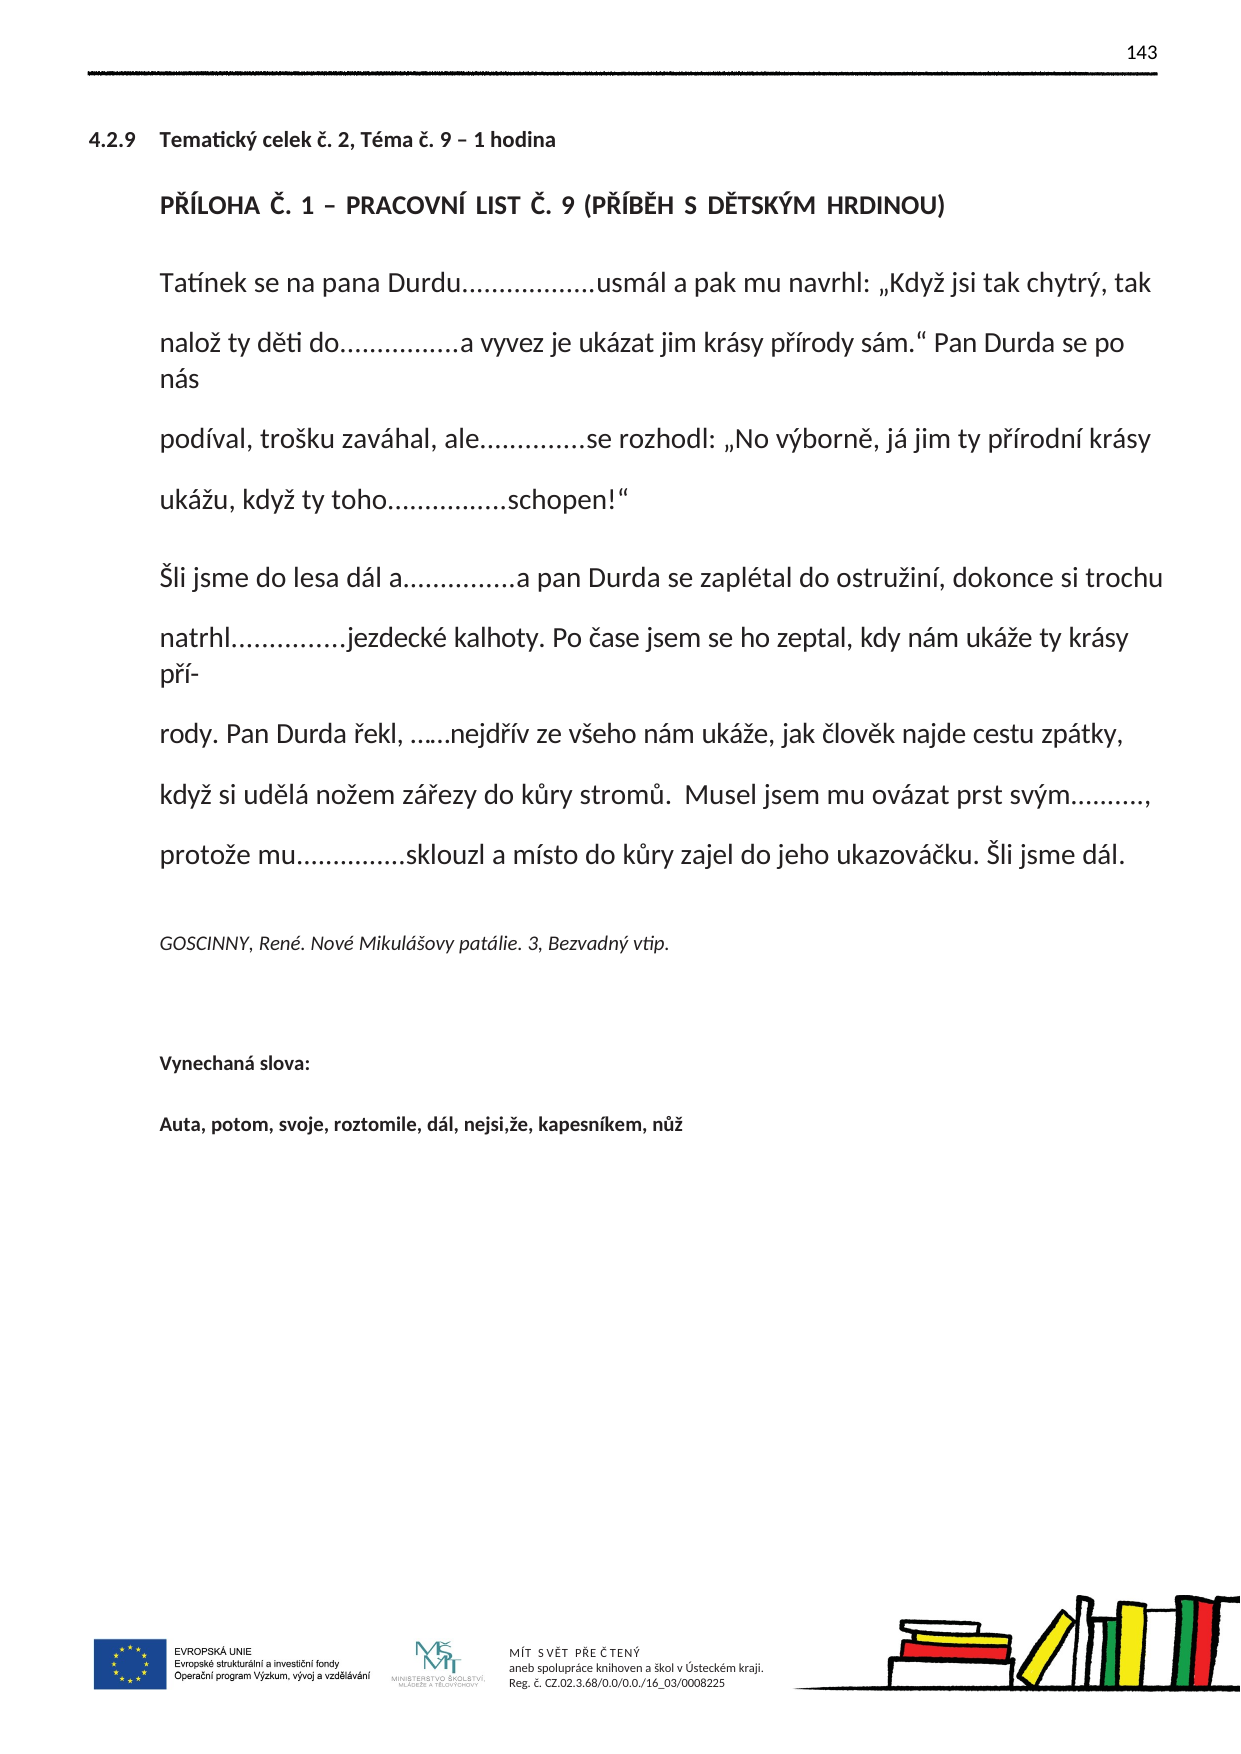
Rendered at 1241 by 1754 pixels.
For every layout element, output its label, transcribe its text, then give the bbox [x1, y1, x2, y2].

text protože mu sklouzl a místo do kůry zajel do jeho ukazováčku. Šli jsme dál. [159, 837, 1167, 872]
picture [93, 1638, 485, 1690]
text natrhl jezdecké kalhoty. Po čase jsem se ho zeptal, kdy nám ukáže ty krásy pří- [159, 619, 1167, 691]
text GOSCINNY, René. Nové Mikulášovy patálie. 3, Bezvadný vtip. [159, 930, 1167, 955]
subtitle Tematický celek č. 2, Téma č. 9 – 1 hodina [88, 125, 1167, 153]
text ukážu, když ty toho schopen!“ [159, 481, 1167, 517]
picture [87, 71, 1158, 76]
text rody. Pan Durda řekl, ……nejdřív ze všeho nám ukáže, jak člověk najde cestu zpátky, když si udělá nožem zářezy do kůry stromů. Musel jsem mu ovázat prst svým , [159, 716, 1151, 812]
subtitle Auta, potom, svoje, roztomile, dál, nejsi,že, kapesníkem, nůž [159, 1111, 1167, 1136]
subtitle Vynechaná slova: [159, 1051, 1167, 1076]
text PŘÍLOHA Č. 1 – PRACOVNÍ LIST Č. 9 (PŘÍBĚH S DĚTSKÝM HRDINOU) [160, 188, 1167, 221]
picture [790, 1595, 1240, 1692]
text podíval, trošku zaváhal, ale se rozhodl: „No výborně, já jim ty přírodní krásy [159, 421, 1167, 456]
text Šli jsme do lesa dál a a pan Durda se zaplétal do ostružiní, dokonce si trochu [159, 559, 1167, 595]
text nalož ty děti do a vyvez je ukázat jim krásy přírody sám.“ Pan Durda se po nás [159, 324, 1167, 396]
text Tatínek se na pana Durdu usmál a pak mu navrhl: „Když jsi tak chytrý, tak [159, 264, 1167, 299]
